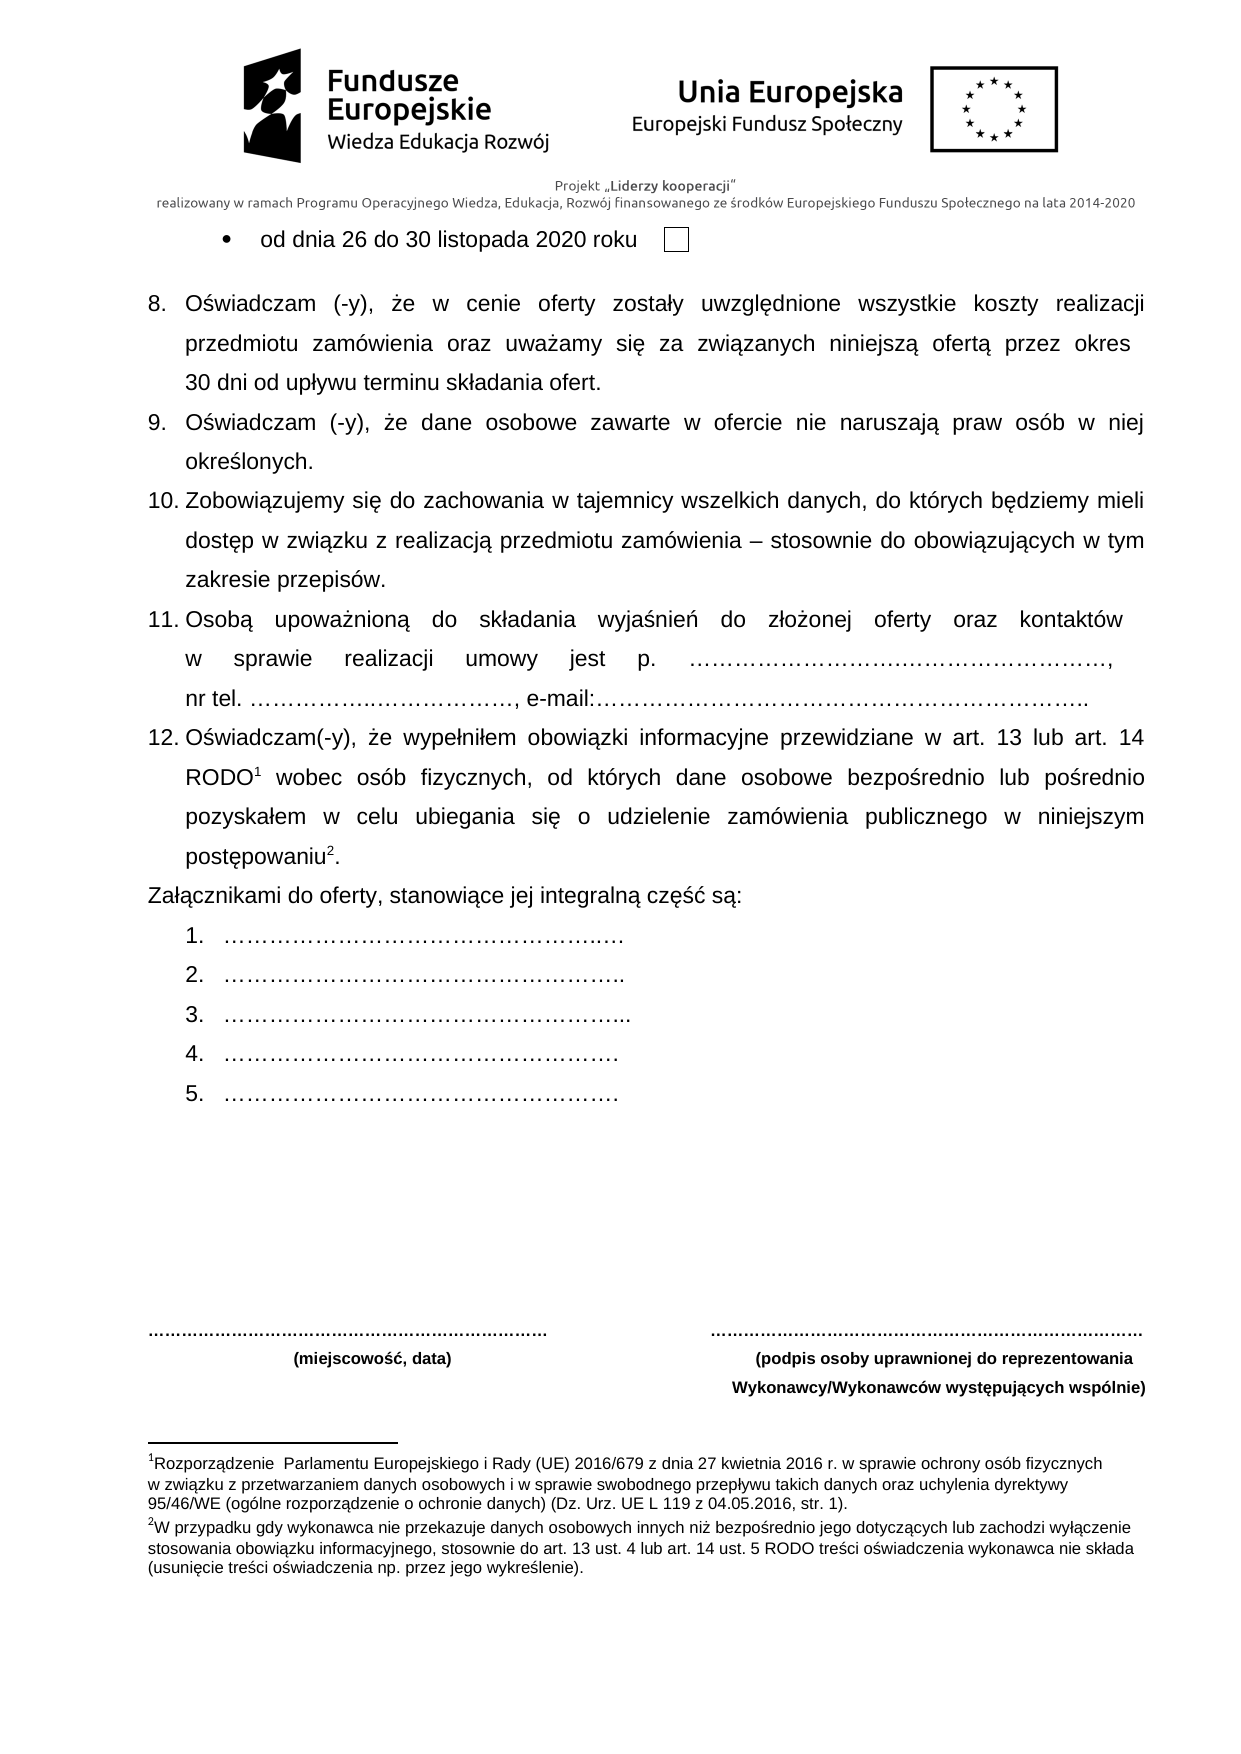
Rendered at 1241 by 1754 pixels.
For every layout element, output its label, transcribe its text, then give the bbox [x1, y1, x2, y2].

picture [26, 30, 1241, 235]
text (miejscowość, data) (podpis osoby uprawnionej do reprezentowania [148, 1349, 1146, 1368]
list Oświadczam (-y), że dane osobowe zawarte w ofercie nie naruszają praw osób w niej określonych. [148, 408, 1146, 474]
list …………………………………………….. [185, 961, 1146, 988]
list od dnia 26 do 30 listopada 2020 roku [223, 226, 1146, 252]
list Oświadczam (-y), że w cenie oferty zostały uwzględnione wszystkie koszty realizacji przedmiotu zamówienia oraz uważamy się za związanych niniejszą ofertą przez okres 30 dni od upływu terminu składania ofert. [148, 290, 1146, 395]
list Oświadczam(-y), że wypełniłem obowiązki informacyjne przewidziane w art. 13 lub art. 14 RODO wobec osób fizycznych, od których dane osobowe bezpośrednio lub pośrednio pozyskałem w celu ubiegania się o udzielenie zamówienia publicznego w niniejszym postępowaniu. [148, 724, 1146, 869]
list Osobą upoważnioną do składania wyjaśnień do złożonej oferty oraz kontaktów w sprawie realizacji umowy jest p. ……………………….………………………, nr tel. ……………..………………, e-mail:……………………………………………………….. [148, 606, 1146, 711]
text ……………………………………………………………… …………………………………………………………………… [148, 1320, 1146, 1339]
text Wykonawcy/Wykonawców występujących wspólnie) [148, 1378, 1146, 1397]
list ……………………………………………... [185, 1001, 1146, 1027]
list …………………………………………..… [185, 922, 1146, 948]
text Załącznikami do oferty, stanowiące jej integralną część są: [148, 882, 1146, 909]
list ……………………………………………. [185, 1040, 1146, 1067]
list ……………………………………………. [185, 1080, 1146, 1106]
list Zobowiązujemy się do zachowania w tajemnicy wszelkich danych, do których będziemy mieli dostęp w związku z realizacją przedmiotu zamówienia – stosownie do obowiązujących w tym zakresie przepisów. [148, 487, 1146, 593]
